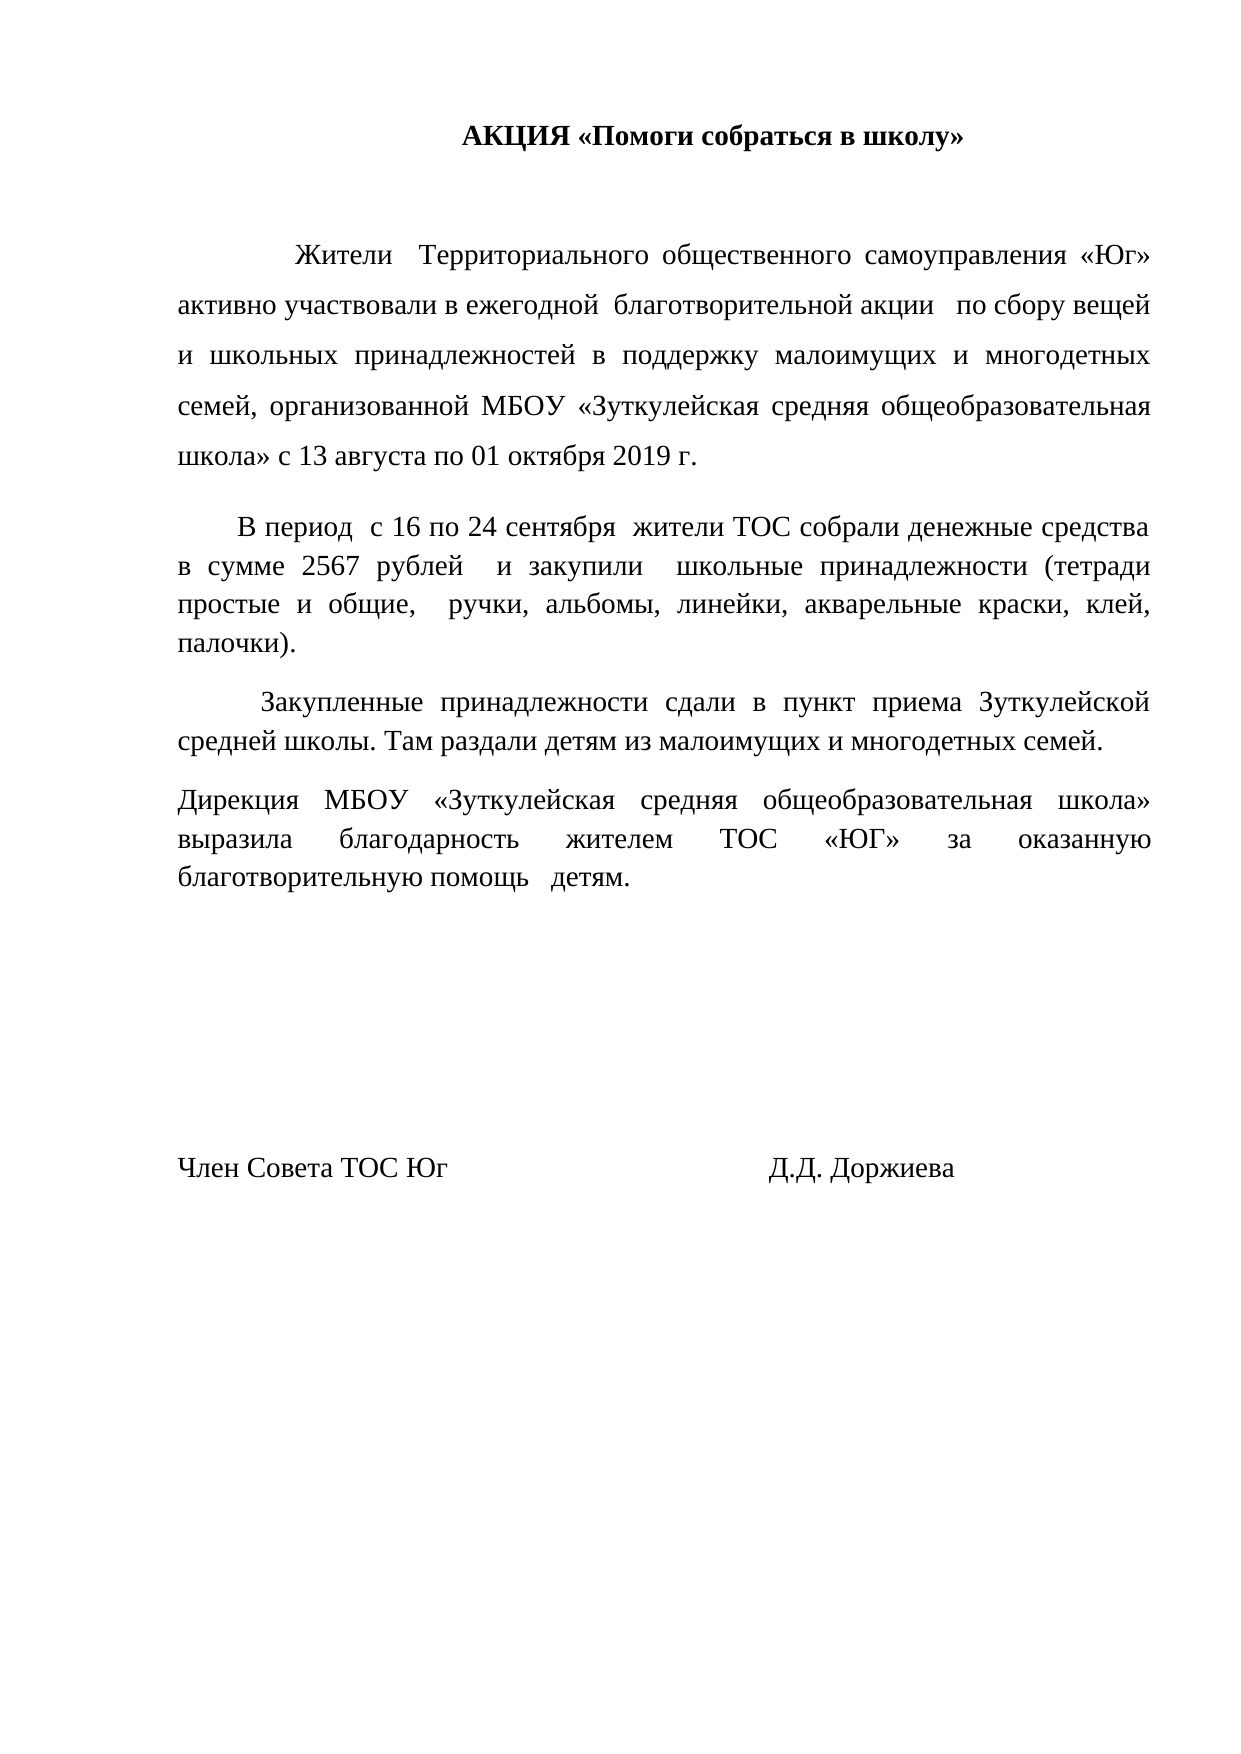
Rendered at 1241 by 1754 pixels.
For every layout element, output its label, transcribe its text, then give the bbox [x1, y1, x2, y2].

text Закупленные принадлежности сдали в пункт приема Зуткулейской средней школы. Там раздали детям из малоимущих и многодетных семей. [177, 684, 1152, 756]
text АКЦИЯ «Помоги собраться в школу» [177, 118, 1152, 152]
text В период с 16 по 24 сентября жители ТОС собрали денежные средства в сумме 2567 рублей и закупили школьные принадлежности (тетради простые и общие, ручки, альбомы, линейки, акварельные краски, клей, палочки). [177, 509, 1152, 658]
text Жители Территориального общественного самоуправления «Юг» активно участвовали в ежегодной благотворительной акции по сбору вещей и школьных принадлежностей в поддержку малоимущих и многодетных семей, организованной МБОУ «Зуткулейская средняя общеобразовательная школа» с 13 августа по 01 октября 2019 г. [177, 237, 1152, 472]
text Дирекция МБОУ «Зуткулейская средняя общеобразовательная школа» выразила благодарность жителем ТОС «ЮГ» за оказанную благотворительную помощь детям. [177, 782, 1152, 893]
text Член Совета ТОС Юг Д.Д. Доржиева [177, 1150, 1152, 1183]
